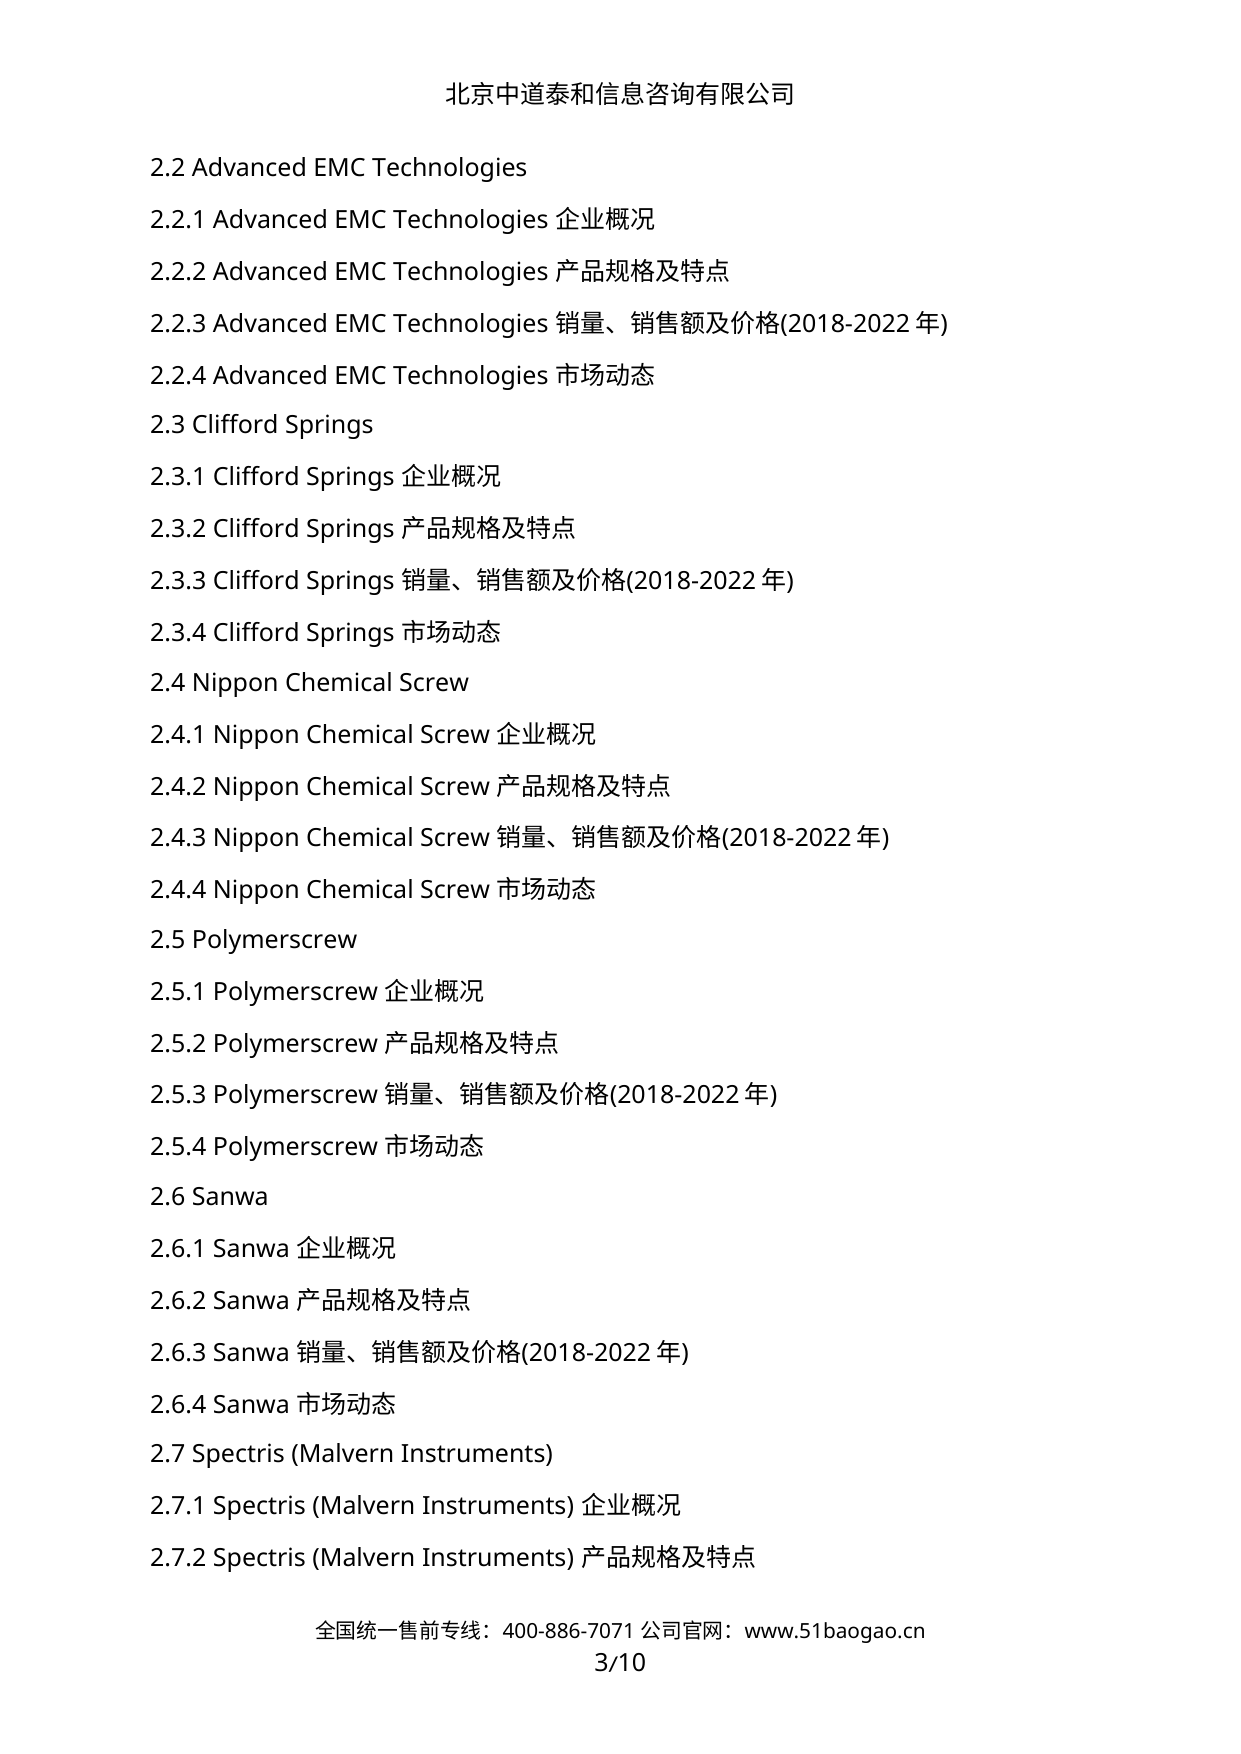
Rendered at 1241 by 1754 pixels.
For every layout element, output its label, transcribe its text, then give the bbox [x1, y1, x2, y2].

text 2.6.2 Sanwa 产品规格及特点 [150, 1280, 1090, 1317]
text 2.7.2 Spectris (Malvern Instruments) 产品规格及特点 [150, 1537, 1090, 1574]
text 2.4.1 Nippon Chemical Screw 企业概况 [150, 714, 1090, 750]
text 2.4 Nippon Chemical Screw [150, 664, 1090, 698]
text 2.2.4 Advanced EMC Technologies 市场动态 [150, 355, 1090, 392]
text 2.5.1 Polymerscrew 企业概况 [150, 971, 1090, 1007]
text 2.2.2 Advanced EMC Technologies 产品规格及特点 [150, 252, 1090, 288]
text 2.4.3 Nippon Chemical Screw 销量、销售额及价格(2018-2022年) [150, 818, 1090, 854]
text 2.5.2 Polymerscrew 产品规格及特点 [150, 1023, 1090, 1059]
text 2.2.3 Advanced EMC Technologies 销量、销售额及价格(2018-2022年) [150, 303, 1090, 340]
text 2.6.4 Sanwa 市场动态 [150, 1384, 1090, 1420]
text 2.3.2 Clifford Springs 产品规格及特点 [150, 509, 1090, 545]
text 2.6 Sanwa [150, 1179, 1090, 1213]
text 2.4.2 Nippon Chemical Screw 产品规格及特点 [150, 766, 1090, 802]
text 2.2 Advanced EMC Technologies [150, 150, 1090, 184]
text 2.2.1 Advanced EMC Technologies 企业概况 [150, 200, 1090, 236]
text 2.3.4 Clifford Springs 市场动态 [150, 612, 1090, 649]
text 2.3.1 Clifford Springs 企业概况 [150, 457, 1090, 493]
text 2.4.4 Nippon Chemical Screw 市场动态 [150, 870, 1090, 906]
text 2.7.1 Spectris (Malvern Instruments) 企业概况 [150, 1486, 1090, 1522]
text 2.3 Clifford Springs [150, 407, 1090, 441]
text 2.7 Spectris (Malvern Instruments) [150, 1436, 1090, 1470]
text 2.5 Polymerscrew [150, 922, 1090, 956]
text 2.3.3 Clifford Springs 销量、销售额及价格(2018-2022年) [150, 561, 1090, 597]
text 2.5.3 Polymerscrew 销量、销售额及价格(2018-2022年) [150, 1075, 1090, 1111]
text 2.5.4 Polymerscrew 市场动态 [150, 1127, 1090, 1163]
text 2.6.1 Sanwa 企业概况 [150, 1228, 1090, 1265]
text 2.6.3 Sanwa 销量、销售额及价格(2018-2022年) [150, 1332, 1090, 1368]
